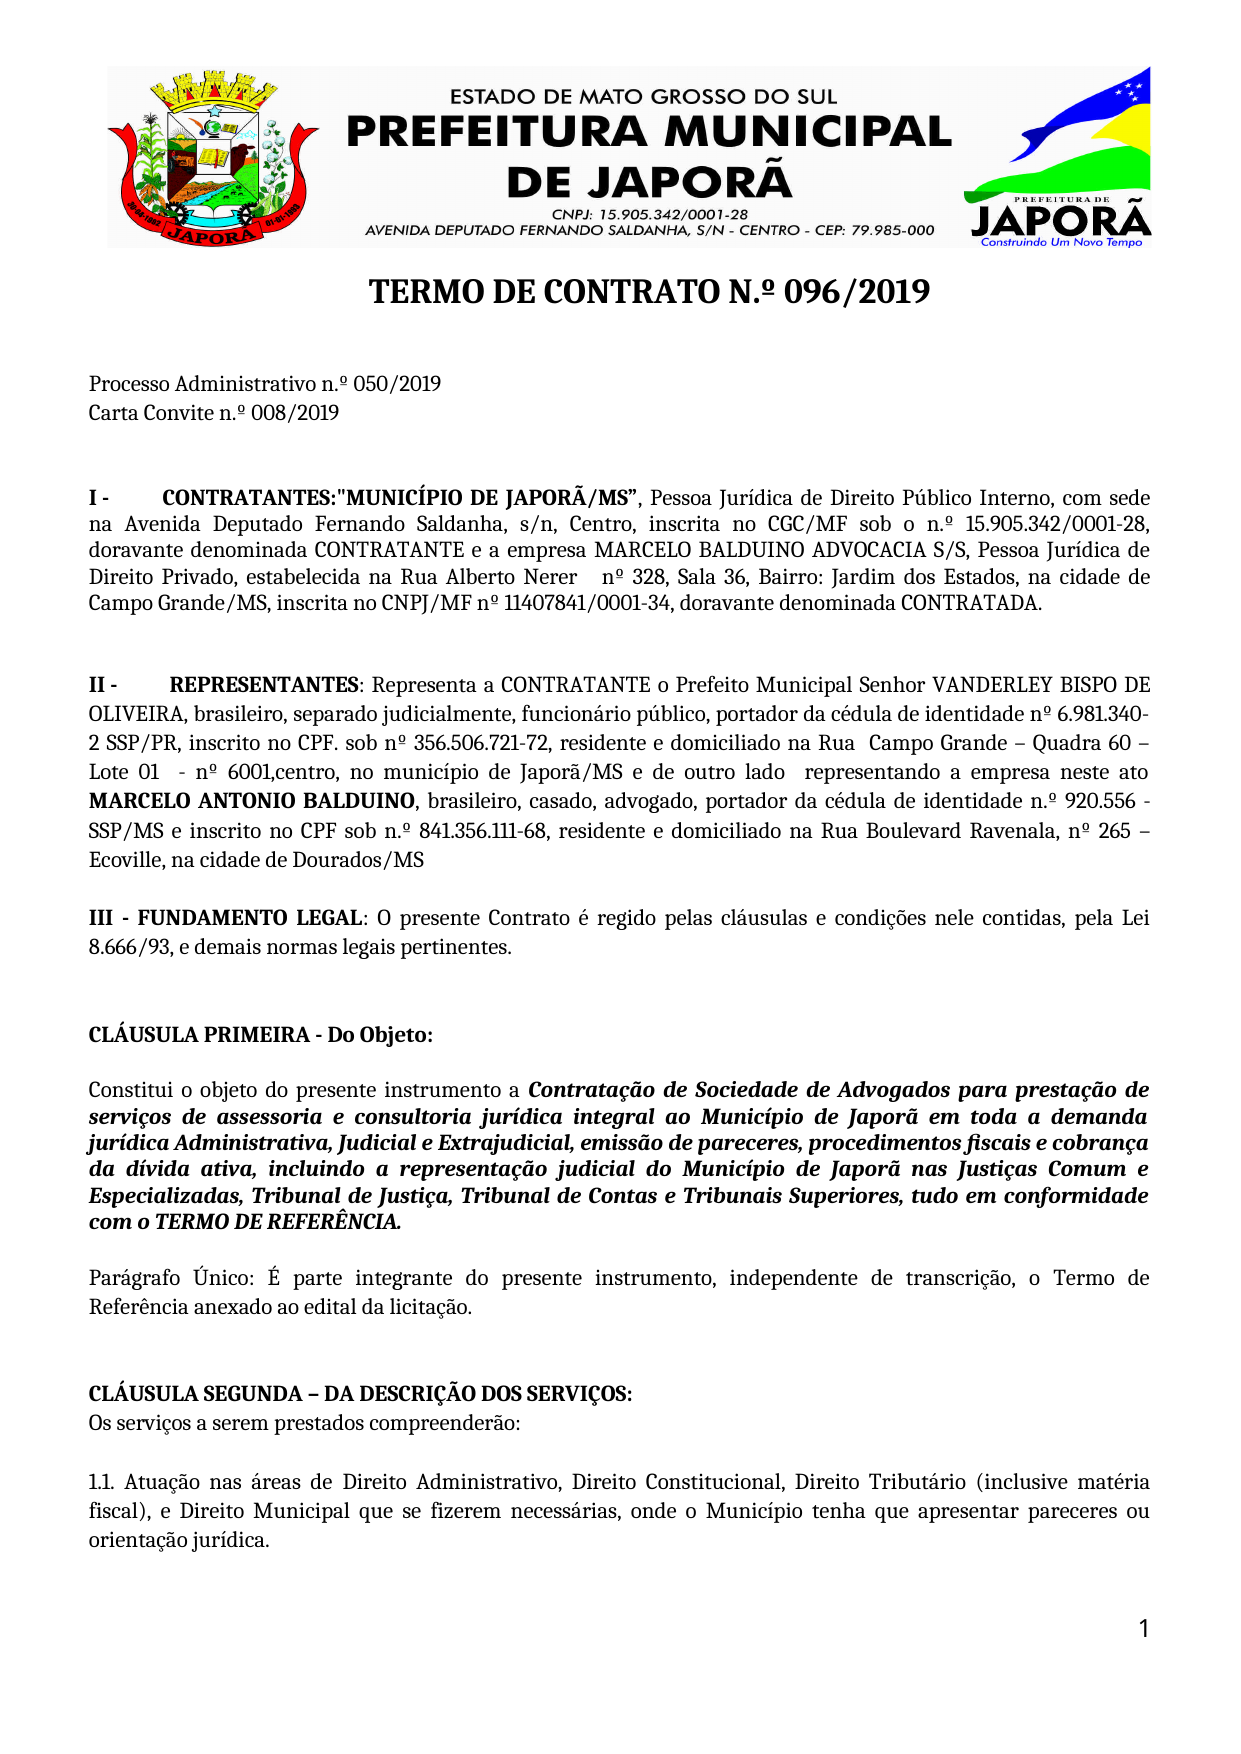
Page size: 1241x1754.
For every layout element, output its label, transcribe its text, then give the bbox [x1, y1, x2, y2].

text I - CONTRATANTES:"MUNICÍPIO DE JAPORÃ/MS”, Pessoa Jurídica de Direito Público Interno, com sede na Avenida Deputado Fernando Saldanha, s/n, Centro, inscrita no CGC/MF sob o n.º 15.905.342/0001-28, doravante denominada CONTRATANTE e a empresa MARCELO BALDUINO ADVOCACIA S/S, Pessoa Jurídica de Direito Privado, estabelecida na Rua Alberto Nerer nº 328, Sala 36, Bairro: Jardim dos Estados, na cidade de Campo Grande/MS, inscrita no CNPJ/MF nº 11407841/0001-34, doravante denominada CONTRATADA. [89, 484, 1152, 616]
text Constitui o objeto do presente instrumento a Contratação de Sociedade de Advogados para prestação de serviços de assessoria e consultoria jurídica integral ao Município de Japorã em toda a demanda jurídica Administrativa, Judicial e Extrajudicial, emissão de pareceres, procedimentos fiscais e cobrança da dívida ativa, incluindo a representação judicial do Município de Japorã nas Justiças Comum e Especializadas, Tribunal de Justiça, Tribunal de Contas e Tribunais Superiores, tudo em conformidade com o TERMO DE REFERÊNCIA. [89, 1077, 1152, 1235]
text II - REPRESENTANTES: Representa a CONTRATANTE o Prefeito Municipal Senhor VANDERLEY BISPO DE OLIVEIRA, brasileiro, separado judicialmente, funcionário público, portador da cédula de identidade nº 6.981.340-2 SSP/PR, inscrito no CPF. sob nº 356.506.721-72, residente e domiciliado na Rua Campo Grande – Quadra 60 – Lote 01 - nº 6001,centro, no município de Japorã/MS e de outro lado representando a empresa neste ato MARCELO ANTONIO BALDUINO, brasileiro, casado, advogado, portador da cédula de identidade n.º 920.556 - SSP/MS e inscrito no CPF sob n.º 841.356.111-68, residente e domiciliado na Rua Boulevard Ravenala, nº 265 – Ecoville, na cidade de Dourados/MS [89, 669, 1152, 873]
text 1.1. Atuação nas áreas de Direito Administrativo, Direito Constitucional, Direito Tributário (inclusive matéria fiscal), e Direito Municipal que se fizerem necessárias, onde o Município tenha que apresentar pareceres ou orientação jurídica. [89, 1466, 1152, 1553]
text TERMO DE CONTRATO N.º 096/2019 [89, 280, 1211, 309]
text III - FUNDAMENTO LEGAL: O presente Contrato é regido pelas cláusulas e condições nele contidas, pela Lei 8.666/93, e demais normas legais pertinentes. [89, 902, 1152, 961]
text CLÁUSULA SEGUNDA – DA DESCRIÇÃO DOS SERVIÇOS: [89, 1378, 1152, 1407]
text Os serviços a serem prestados compreenderão: [89, 1407, 1152, 1437]
text Processo Administrativo n.º 050/2019 [89, 368, 1211, 397]
text Carta Convite n.º 008/2019 [89, 397, 1211, 426]
text CLÁUSULA PRIMEIRA - Do Objeto: [89, 1019, 1152, 1048]
picture [107, 66, 1152, 248]
text Parágrafo Único: É parte integrante do presente instrumento, independente de transcrição, o Termo de Referência anexado ao edital da licitação. [89, 1262, 1152, 1320]
